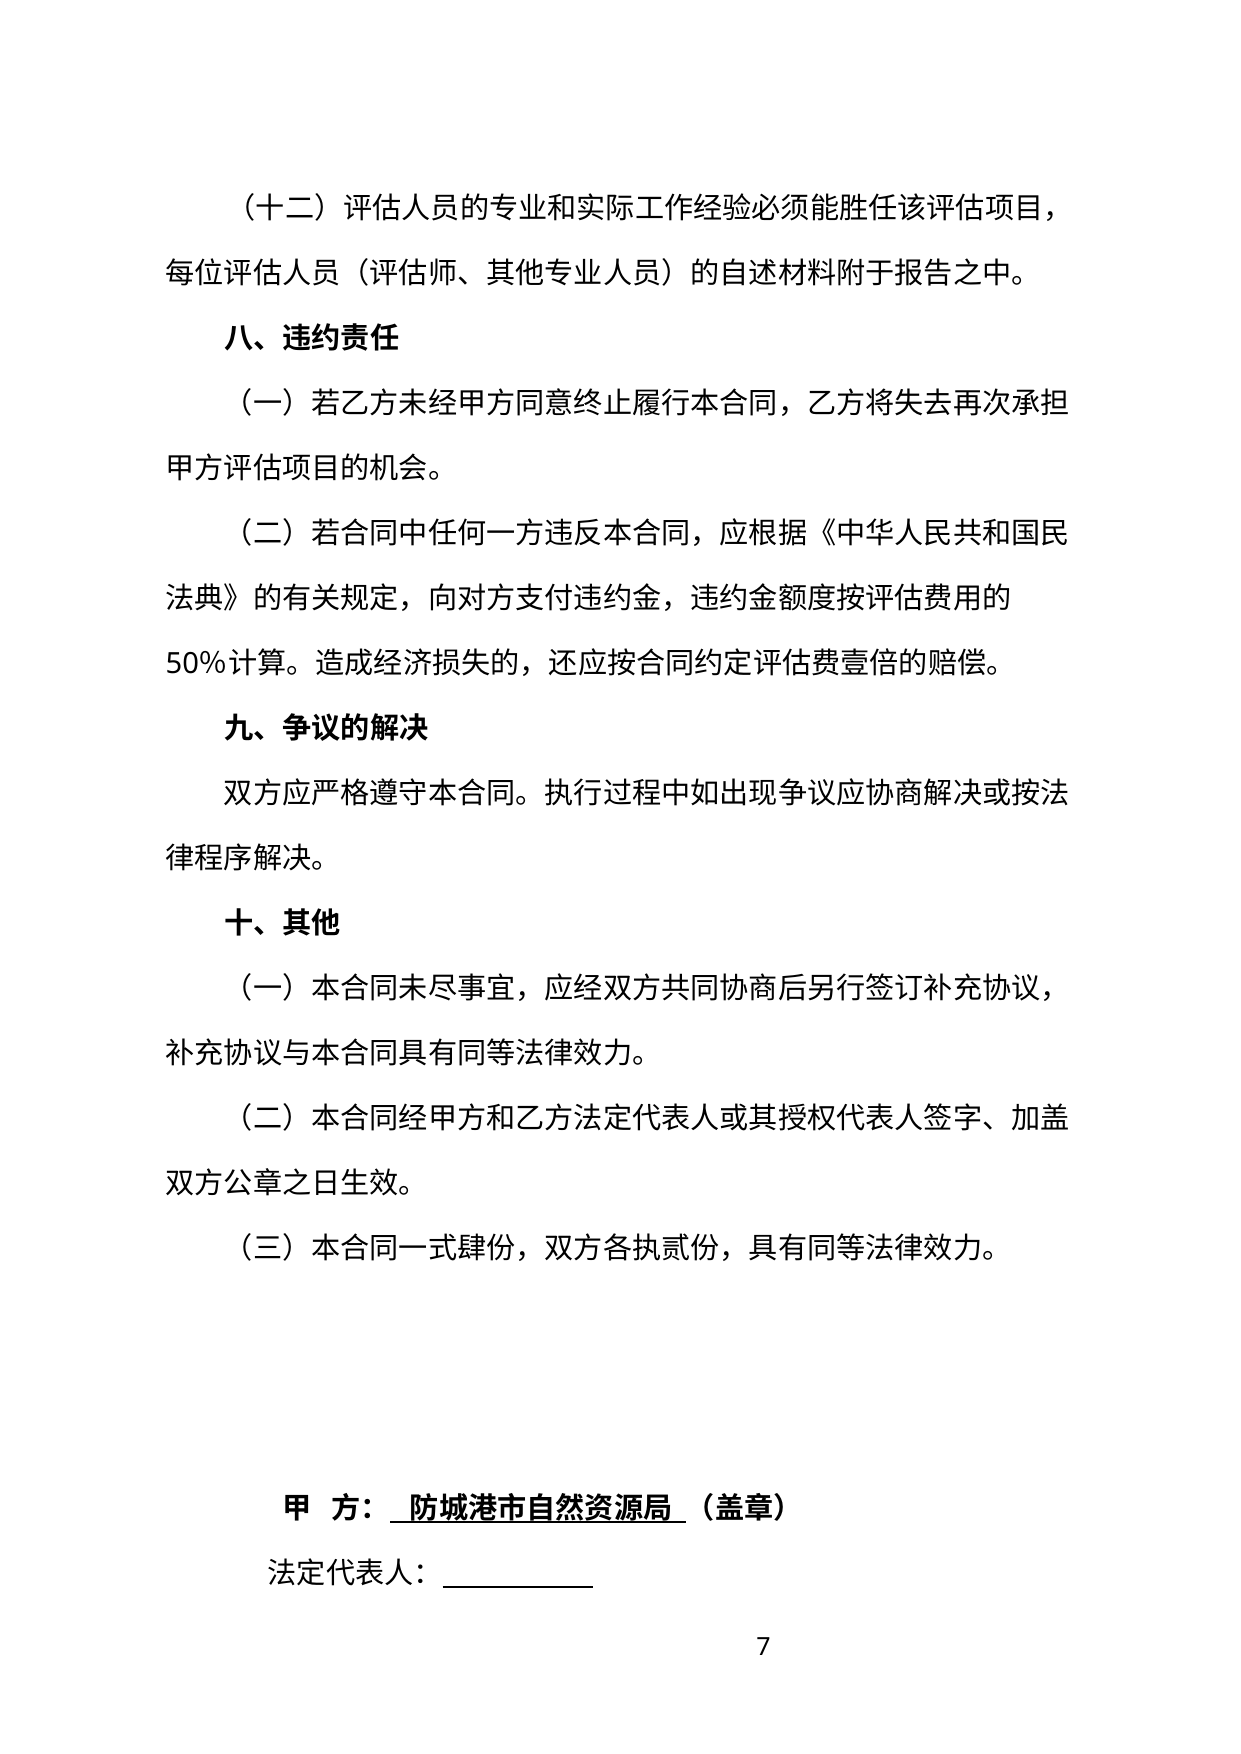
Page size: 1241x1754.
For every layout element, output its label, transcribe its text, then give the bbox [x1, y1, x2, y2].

text 甲 方： 防城港市自然资源局 （盖章） [165, 1474, 1075, 1539]
text （三）本合同一式肆份，双方各执贰份，具有同等法律效力。 [165, 1214, 1075, 1279]
text 十、其他 [165, 889, 1075, 954]
text （一）若乙方未经甲方同意终止履行本合同，乙方将失去再次承担甲方评估项目的机会。 [165, 369, 1075, 499]
text 法定代表人： [165, 1539, 1075, 1604]
text 九、争议的解决 [165, 694, 1075, 759]
text （二）本合同经甲方和乙方法定代表人或其授权代表人签字、加盖双方公章之日生效。 [165, 1084, 1075, 1214]
text （十二）评估人员的专业和实际工作经验必须能胜任该评估项目，每位评估人员（评估师、其他专业人员）的自述材料附于报告之中。 [165, 174, 1075, 304]
text （二）若合同中任何一方违反本合同，应根据《中华人民共和国民法典》的有关规定，向对方支付违约金，违约金额度按评估费用的50％计算。造成经济损失的，还应按合同约定评估费壹倍的赔偿。 [165, 499, 1075, 694]
text 双方应严格遵守本合同。执行过程中如出现争议应协商解决或按法律程序解决。 [165, 759, 1075, 889]
text （一）本合同未尽事宜，应经双方共同协商后另行签订补充协议，补充协议与本合同具有同等法律效力。 [165, 954, 1075, 1084]
text 八、违约责任 [165, 304, 1075, 369]
